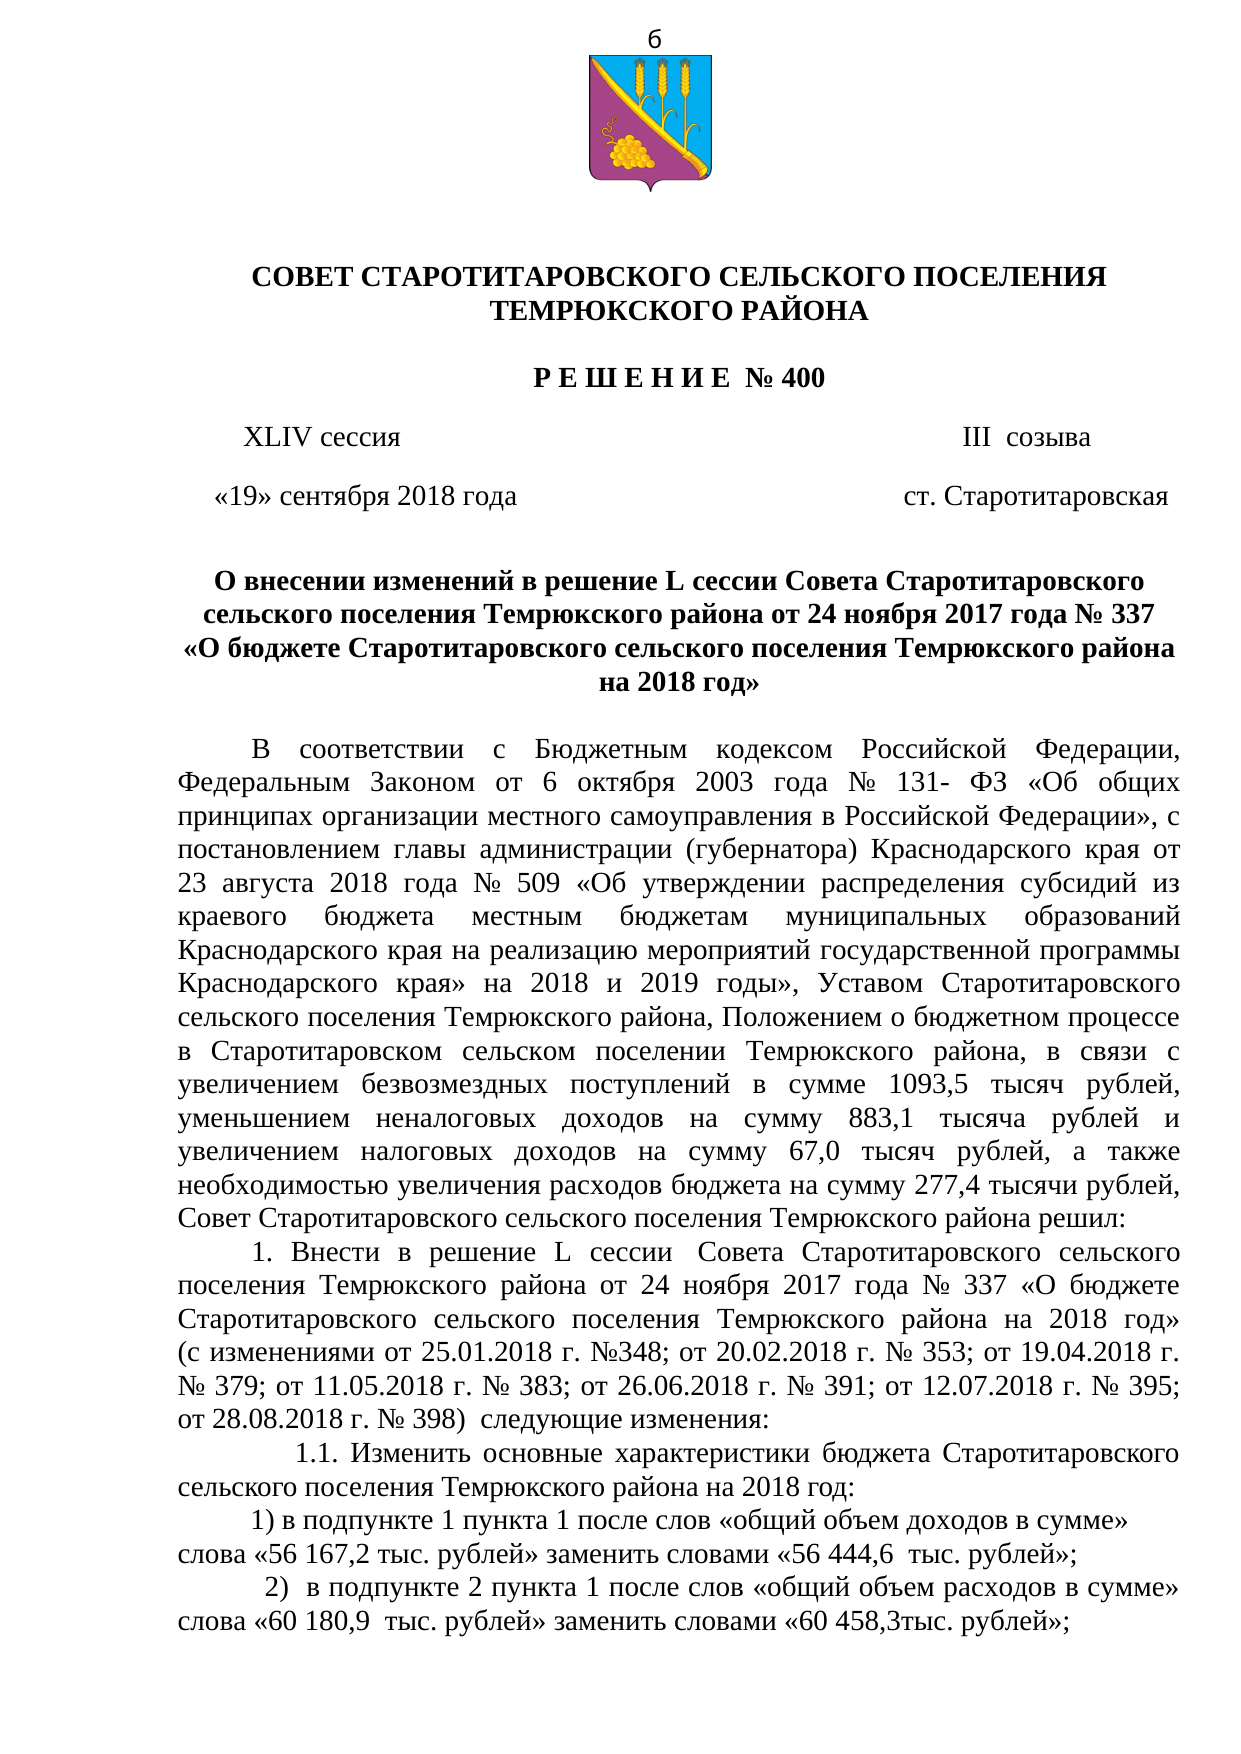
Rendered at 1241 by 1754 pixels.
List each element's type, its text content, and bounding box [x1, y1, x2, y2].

text 2) в подпункте 2 пункта 1 после слов «общий объем расходов в сумме» слова «60 180,9 тыс. рублей» заменить словами «60 458,3тыс. рублей»; [177, 1569, 1181, 1636]
text 1.1. Изменить основные характеристики бюджета Старотитаровского сельского поселения Темрюкского района на 2018 год: [177, 1435, 1181, 1502]
text XLIV сессия III созыва [177, 419, 1181, 453]
text ТЕМРЮКСКОГО РАЙОНА [177, 293, 1181, 326]
text 1. Внести в решение L сессии Совета Старотитаровского сельского поселения Темрюкского района от 24 ноября 2017 года № 337 «О бюджете Старотитаровского сельского поселения Темрюкского района на 2018 год» (с изменениями от 25.01.2018 г. №348; от 20.02.2018 г. № 353; от 19.04.2018 г. № 379; от 11.05.2018 г. № 383; от 26.06.2018 г. № 391; от 12.07.2018 г. № 395; от 28.08.2018 г. № 398) следующие изменения: [177, 1234, 1181, 1435]
text О внесении изменений в решение L сессии Совета Старотитаровского сельского поселения Темрюкского района от 24 ноября 2017 года № 337 «О бюджете Старотитаровского сельского поселения Темрюкского района на 2018 год» [177, 563, 1181, 697]
text Р Е Ш Е Н И Е № 400 [177, 360, 1181, 393]
text «19» сентября 2018 года ст. Старотитаровская [177, 478, 1181, 512]
text В соответствии с Бюджетным кодексом Российской Федерации, Федеральным Законом от 6 октября 2003 года № 131- ФЗ «Об общих принципах организации местного самоуправления в Российской Федерации», с постановлением главы администрации (губернатора) Краснодарского края от 23 августа 2018 года № 509 «Об утверждении распределения субсидий из краевого бюджета местным бюджетам муниципальных образований Краснодарского края на реализацию мероприятий государственной программы Краснодарского края» на 2018 и 2019 годы», Уставом Старотитаровского сельского поселения Темрюкского района, Положением о бюджетном процессе в Старотитаровском сельском поселении Темрюкского района, в связи с увеличением безвозмездных поступлений в сумме 1093,5 тысяч рублей, уменьшением неналоговых доходов на сумму 883,1 тысяча рублей и увеличением налоговых доходов на сумму 67,0 тысяч рублей, а также необходимостью увеличения расходов бюджета на сумму 277,4 тысячи рублей, Совет Старотитаровского сельского поселения Темрюкского района решил: [177, 731, 1181, 1234]
text 1) в подпункте 1 пункта 1 после слов «общий объем доходов в сумме» слова «56 167,2 тыс. рублей» заменить словами «56 444,6 тыс. рублей»; [177, 1502, 1181, 1569]
text СОВЕТ СТАРОТИТАРОВСКОГО СЕЛЬСКОГО ПОСЕЛЕНИЯ [177, 259, 1181, 293]
picture [589, 58, 712, 192]
